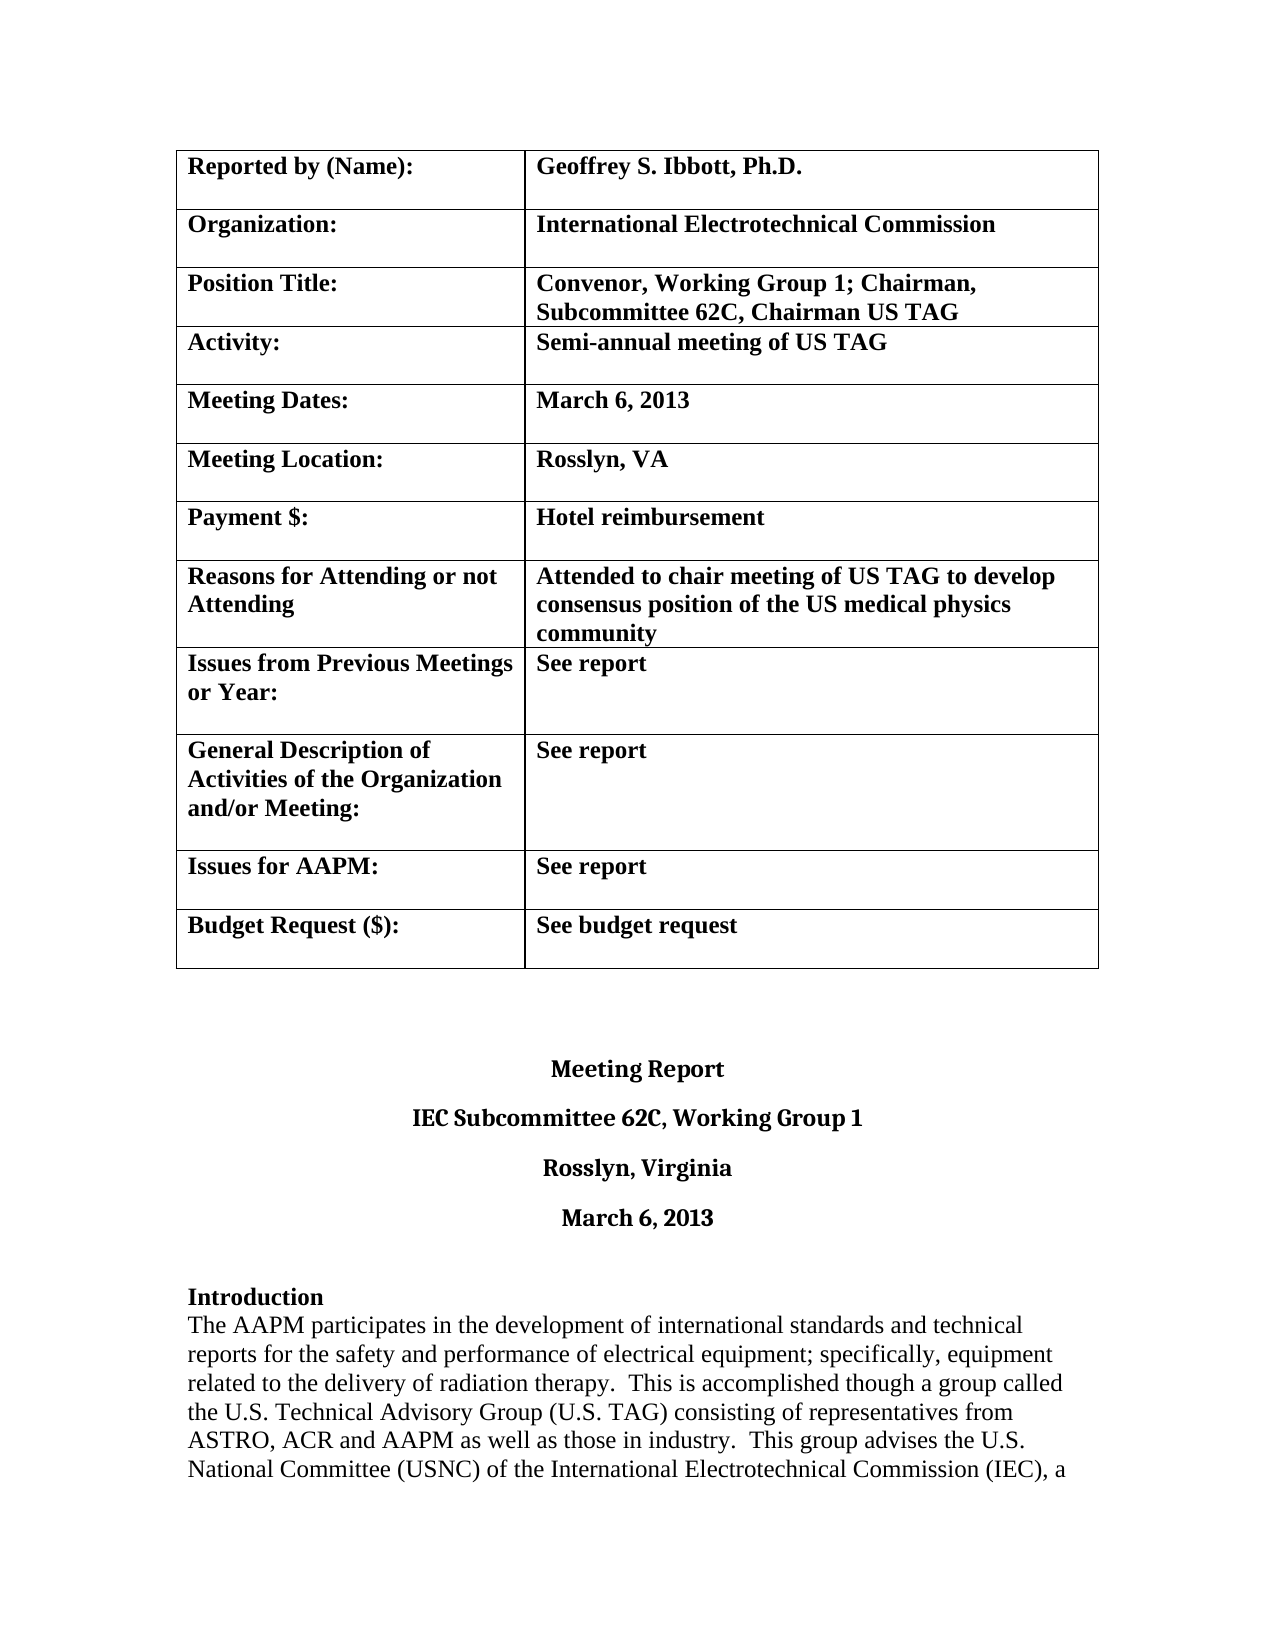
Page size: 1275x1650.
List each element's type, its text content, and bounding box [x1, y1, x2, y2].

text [187, 1311, 1087, 1483]
table_cell Payment $: [177, 502, 524, 560]
table_cell Hotel reimbursement [526, 502, 1098, 560]
table_cell Convenor, Working Group 1; Chairman, Subcommittee 62C, Chairman US TAG [526, 268, 1098, 326]
table_cell Issues for AAPM: [177, 851, 524, 909]
table_cell March 6, 2013 [526, 385, 1098, 443]
table_cell Issues from Previous Meetings or Year: [177, 648, 524, 734]
table_cell Rosslyn, VA [526, 444, 1098, 501]
table_cell See budget request [526, 910, 1098, 967]
table_cell See report [526, 735, 1098, 850]
text Meeting Report [187, 1055, 1087, 1083]
table_cell Activity: [177, 327, 524, 384]
table_cell See report [526, 648, 1098, 734]
text Introduction [187, 1282, 1087, 1311]
table_cell Attended to chair meeting of US TAG to develop consensus position of the US medical physics community [526, 561, 1098, 647]
text IEC Subcommittee 62C, Working Group 1 [187, 1104, 1087, 1133]
text Rosslyn, Virginia [187, 1154, 1087, 1183]
table_cell Organization: [177, 210, 524, 267]
table_header Geoffrey S. Ibbott, Ph.D. [526, 151, 1098, 208]
table_cell Meeting Location: [177, 444, 524, 501]
text March 6, 2013 [187, 1203, 1087, 1232]
table_cell Budget Request ($): [177, 910, 524, 967]
table_cell Position Title: [177, 268, 524, 326]
table_cell Meeting Dates: [177, 385, 524, 443]
table_cell Semi-annual meeting of US TAG [526, 327, 1098, 384]
table_cell See report [526, 851, 1098, 909]
table_header Reported by (Name): [177, 151, 524, 208]
table_cell General Description of Activities of the Organization and/or Meeting: [177, 735, 524, 850]
table_cell Reasons for Attending or not Attending [177, 561, 524, 647]
table_cell International Electrotechnical Commission [526, 210, 1098, 267]
